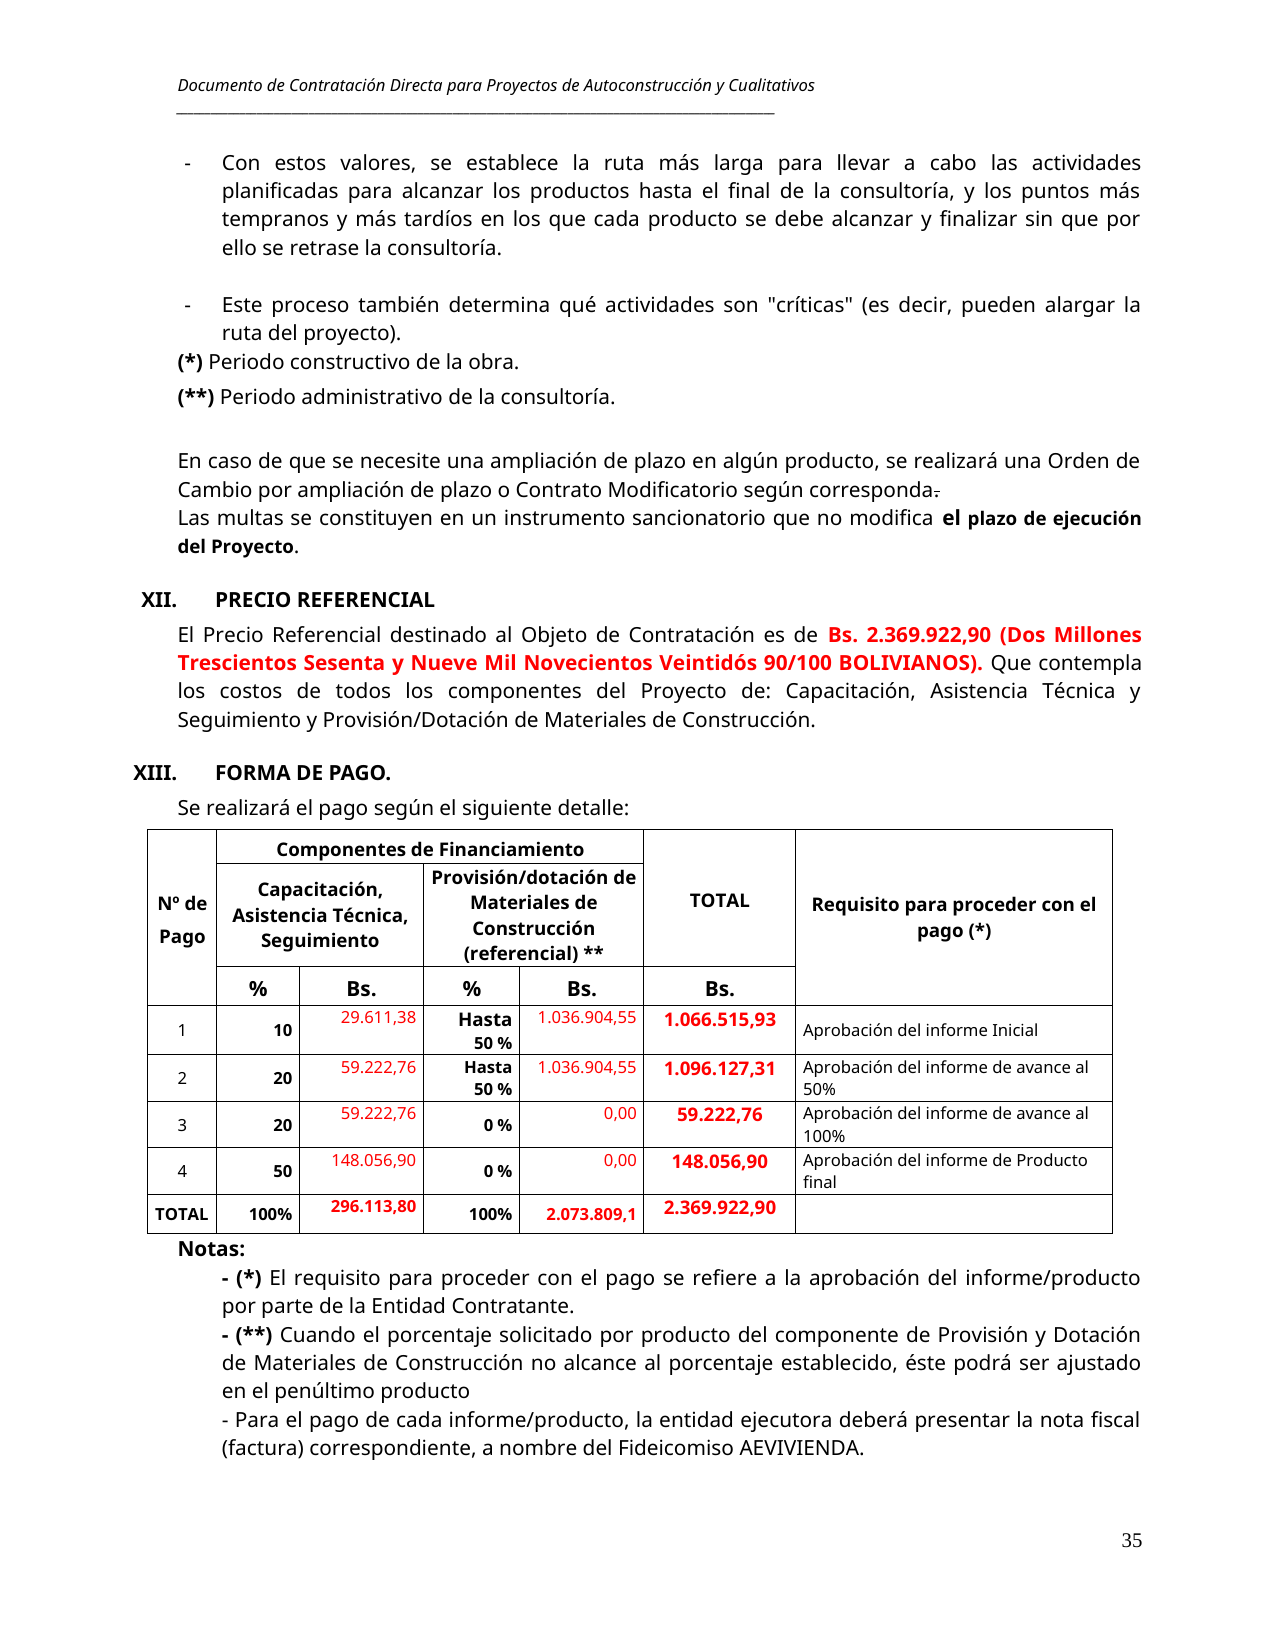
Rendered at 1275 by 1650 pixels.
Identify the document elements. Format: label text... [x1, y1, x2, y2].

table_cell TOTAL [148, 1195, 216, 1233]
list Con estos valores, se establece la ruta más larga para llevar a cabo las actividades planificadas para alcanzar los productos hasta el final de la consultoría, y los puntos más tempranos y más tardíos en los que cada producto se debe alcanzar y finalizar sin que por ello se retrase la consultoría. [184, 148, 1142, 261]
table_header Requisito para proceder con el pago (*) [796, 830, 1112, 1005]
table_cell 296.113,80 [300, 1195, 423, 1233]
table_cell 1.036.904,55 [520, 1055, 643, 1101]
table_cell 3 [148, 1102, 216, 1147]
table_cell 1.096.127,31 [644, 1055, 795, 1101]
table_cell 2.369.922,90 [644, 1195, 795, 1233]
table_cell 2 [148, 1055, 216, 1101]
table_cell Aprobación del informe de avance al 100% [796, 1102, 1112, 1147]
table_cell Provisión/dotación de Materiales de Construcción (referencial) ** [424, 864, 643, 966]
list PRECIO REFERENCIAL [177, 585, 1142, 613]
text Las multas se constituyen en un instrumento sancionatorio que no modifica el plazo de ejecución del Proyecto. [299, 503, 1142, 560]
table_cell 1.066.515,93 [644, 1006, 795, 1054]
table_cell 10 [217, 1006, 299, 1054]
table_cell Bs. [644, 967, 795, 1005]
table_cell 0 % [424, 1148, 519, 1194]
table_cell Hasta 50 % [424, 1006, 519, 1054]
table_cell 100% [424, 1195, 519, 1233]
table_cell Bs. [520, 967, 643, 1005]
list Este proceso también determina qué actividades son "críticas" (es decir, pueden alargar la ruta del proyecto). [184, 290, 1142, 347]
text - Para el pago de cada informe/producto, la entidad ejecutora deberá presentar la nota fiscal (factura) correspondiente, a nombre del Fideicomiso AEVIVIENDA. [222, 1405, 1142, 1462]
table_cell 0,00 [520, 1102, 643, 1147]
table_cell 148.056,90 [300, 1148, 423, 1194]
table_cell Aprobación del informe de Producto final [796, 1148, 1112, 1194]
text En caso de que se necesite una ampliación de plazo en algún producto, se realizará una Orden de Cambio por ampliación de plazo o Contrato Modificatorio según corresponda. [177, 446, 1142, 503]
text - (*) El requisito para proceder con el pago se refiere a la aprobación del informe/producto por parte de la Entidad Contratante. [222, 1263, 1142, 1320]
text Notas: [177, 1234, 1142, 1263]
table_cell 50 [217, 1148, 299, 1194]
table_cell Aprobación del informe Inicial [796, 1006, 1112, 1054]
table_cell [796, 1195, 1112, 1233]
table_header Componentes de Financiamiento [217, 830, 643, 863]
table_cell 59.222,76 [644, 1102, 795, 1147]
table_cell 59.222,76 [300, 1102, 423, 1147]
table_cell Hasta 50 % [424, 1055, 519, 1101]
text (**) Periodo administrativo de la consultoría. [177, 382, 1142, 411]
table_header TOTAL [644, 830, 795, 966]
table_cell 2.073.809,1 [520, 1195, 643, 1233]
table_cell 20 [217, 1055, 299, 1101]
table_cell 0 % [424, 1102, 519, 1147]
text El Precio Referencial destinado al Objeto de Contratación es de Bs. 2.369.922,90 (Dos Millones Trescientos Sesenta y Nueve Mil Novecientos Veintidós 90/100 BOLIVIANOS). Que contempla los costos de todos los componentes del Proyecto de: Capacitación, Asistencia Técnica y Seguimiento y Provisión/Dotación de Materiales de Construcción. [177, 620, 1142, 733]
text Se realizará el pago según el siguiente detalle: [177, 793, 1142, 822]
table_cell 59.222,76 [300, 1055, 423, 1101]
text (*) Periodo constructivo de la obra. [177, 347, 1142, 375]
table_cell Aprobación del informe de avance al 50% [796, 1055, 1112, 1101]
text - (**) Cuando el porcentaje solicitado por producto del componente de Provisión y Dotación de Materiales de Construcción no alcance al porcentaje establecido, éste podrá ser ajustado en el penúltimo producto [222, 1320, 1142, 1405]
table_cell 148.056,90 [644, 1148, 795, 1194]
list FORMA DE PAGO. [177, 758, 1142, 787]
table_cell 29.611,38 [300, 1006, 423, 1054]
table_cell 0,00 [520, 1148, 643, 1194]
table_cell Bs. [300, 967, 423, 1005]
table_cell % [424, 967, 519, 1005]
table_cell % [217, 967, 299, 1005]
table_cell 1 [148, 1006, 216, 1054]
table_cell 1.036.904,55 [520, 1006, 643, 1054]
table_cell Capacitación, Asistencia Técnica, Seguimiento [217, 864, 423, 966]
table_cell 20 [217, 1102, 299, 1147]
table_cell 100% [217, 1195, 299, 1233]
table_cell 4 [148, 1148, 216, 1194]
table_header Nº de Pago [148, 830, 216, 1005]
